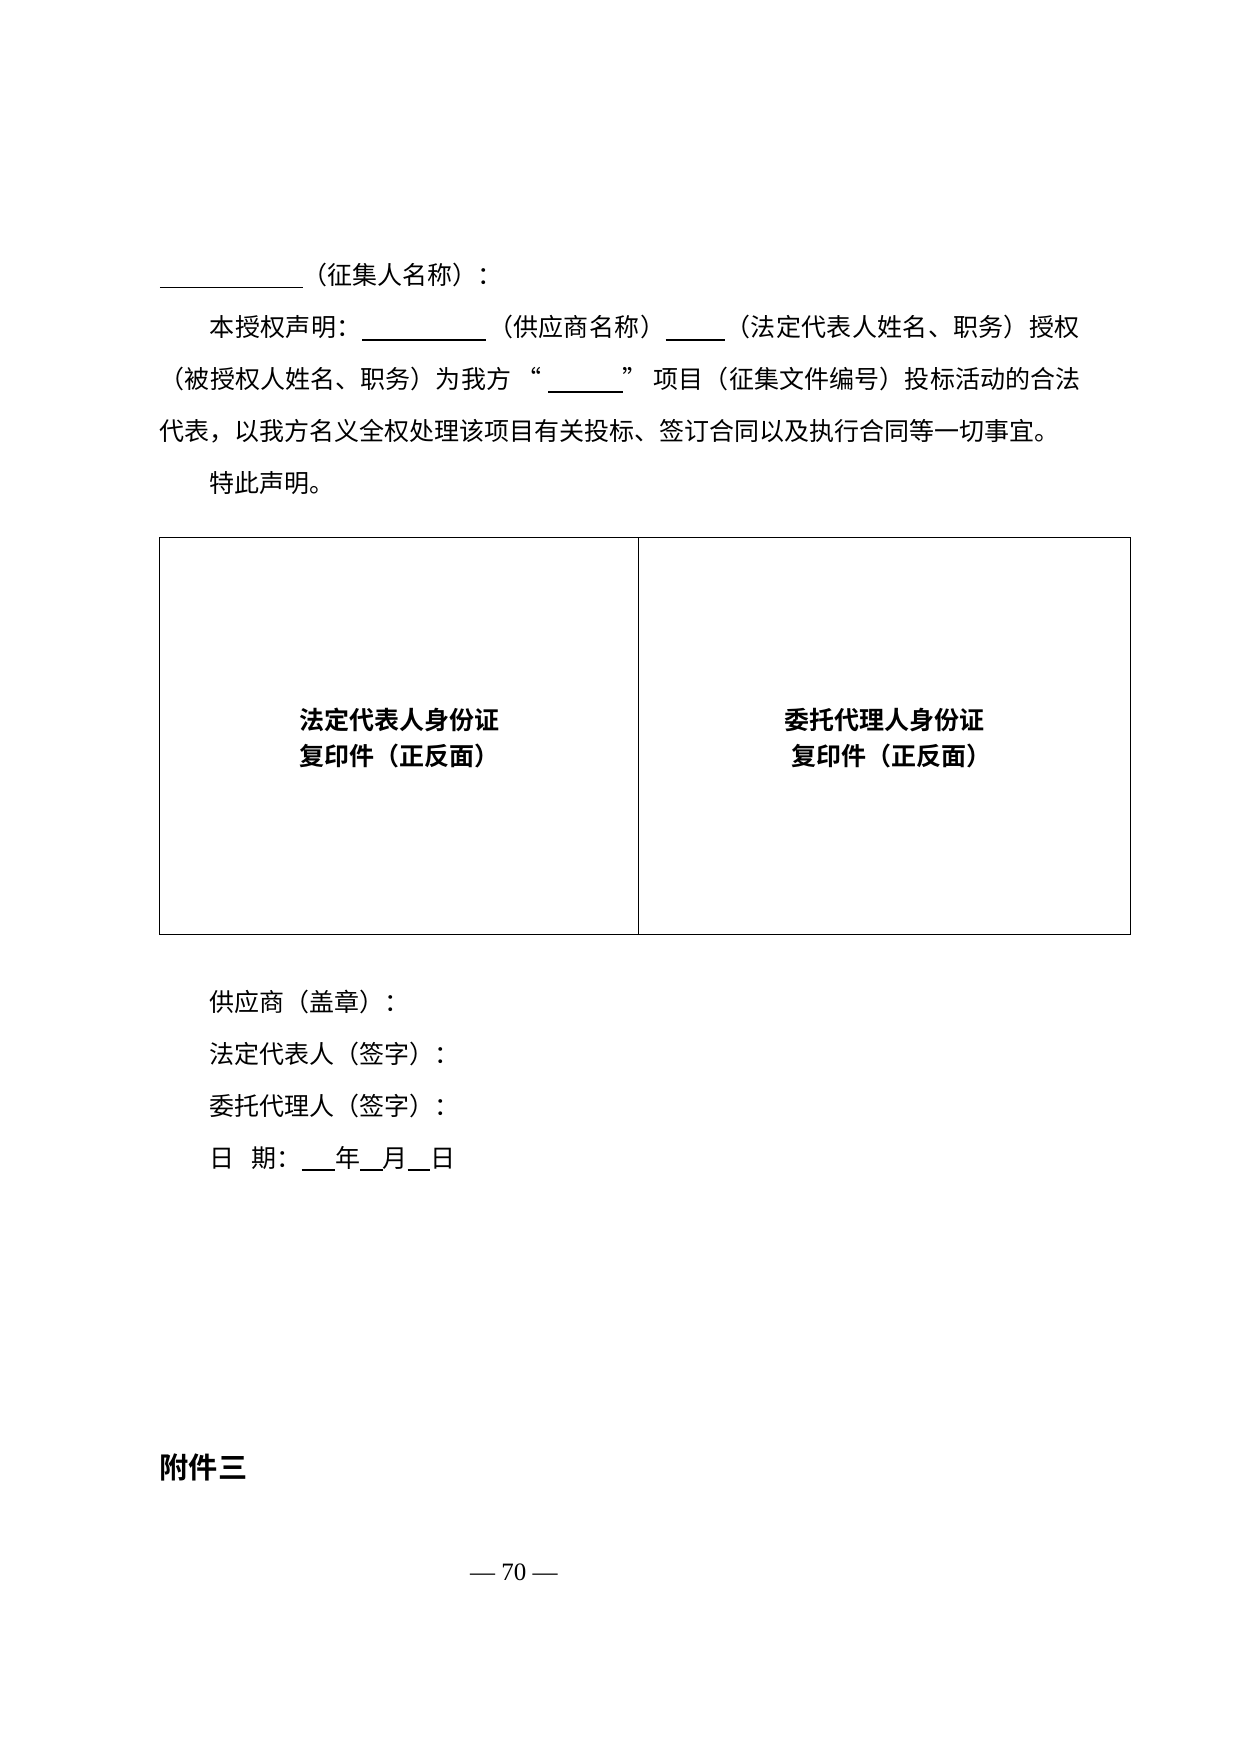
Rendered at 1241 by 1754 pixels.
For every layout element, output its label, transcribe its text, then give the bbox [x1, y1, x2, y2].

text 本授权声明： （供应商名称） （法定代表人姓名、职务）授权 （被授权人姓名、职务）为我方 “ ” 项目（征集文件编号）投标活动的合法代表，以我方名义全权处理该项目有关投标、签订合同以及执行合同等一切事宜。 [159, 295, 1081, 451]
text 供应商（盖章）： [159, 969, 1081, 1022]
text 法定代表人（签字）： [159, 1022, 1081, 1074]
text 日 期： 年 月 日 [159, 1126, 1081, 1178]
text 附件三 [159, 1439, 1081, 1489]
table_header 委托代理人身份证 复印件（正反面） [639, 538, 1130, 934]
text 特此声明。 [159, 451, 1081, 503]
text 委托代理人（签字）： [159, 1074, 1081, 1126]
text （征集人名称）： [159, 243, 1081, 295]
table_header 法定代表人身份证 复印件（正反面） [160, 538, 638, 934]
